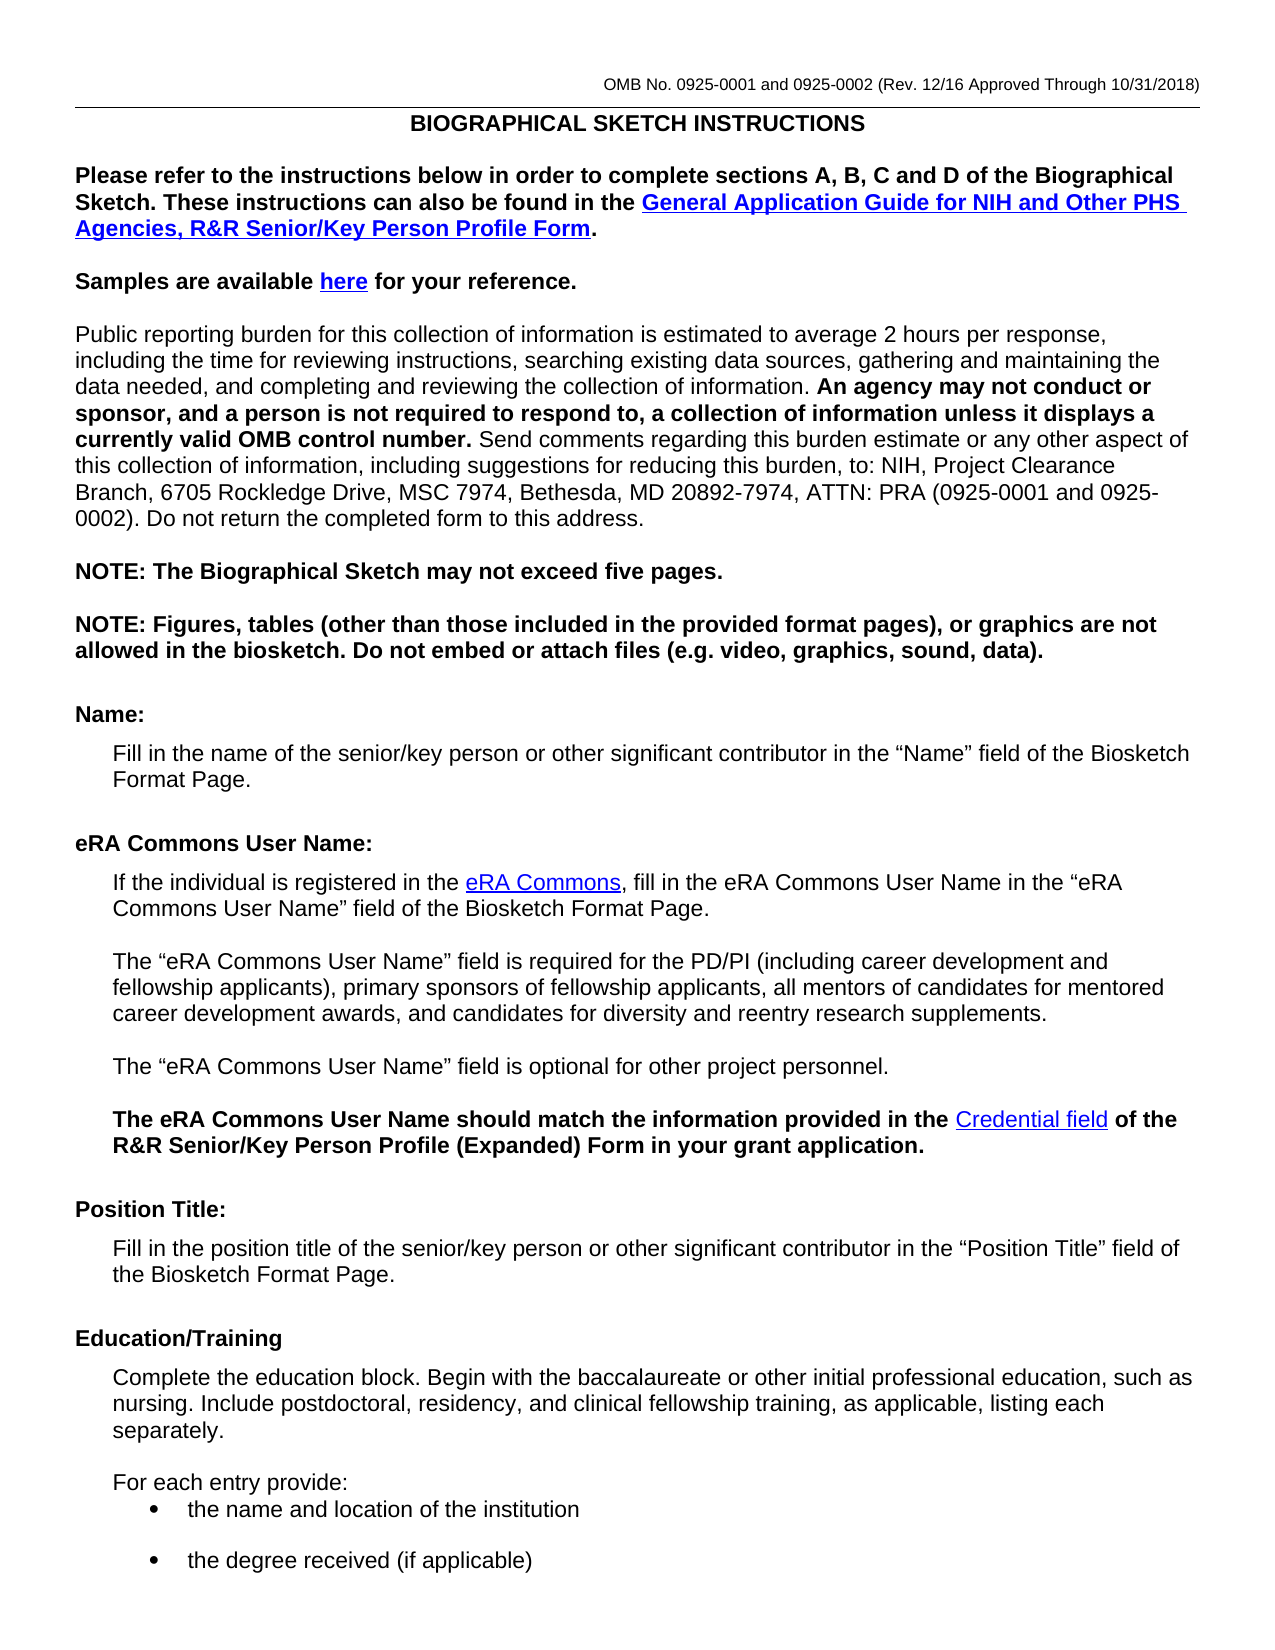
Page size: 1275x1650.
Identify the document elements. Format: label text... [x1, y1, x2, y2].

text OMB No. 0925-0001 and 0925-0002 (Rev. 12/16 Approved Through 10/31/2018) [75, 75, 1200, 94]
subtitle Education/Training [75, 1325, 1200, 1351]
subtitle eRA Commons User Name: [75, 830, 1200, 856]
text NOTE: Figures, tables (other than those included in the provided format pages), or graphics are not allowed in the biosketch. Do not embed or attach files (e.g. video, graphics, sound, data). [75, 611, 1200, 663]
text The eRA Commons User Name should match the information provided in the Credential field of the R&R Senior/Key Person Profile (Expanded) Form in your grant application. [112, 1106, 1200, 1158]
text Fill in the position title of the senior/key person or other significant contributor in the “Position Title” field of the Biosketch Format Page. [112, 1235, 1200, 1288]
subtitle Name: [75, 701, 1200, 727]
text Please refer to the instructions below in order to complete sections A, B, C and D of the Biographical Sketch. These instructions can also be found in the General Application Guide for NIH and Other PHS Agencies, R&R Senior/Key Person Profile Form. [75, 162, 1200, 242]
text Samples are available here for your reference. [75, 268, 1200, 294]
list the name and location of the institution [150, 1496, 1200, 1522]
list the degree received (if applicable) [150, 1547, 1200, 1573]
text Complete the education block. Begin with the baccalaureate or other initial professional education, such as nursing. Include postdoctoral, residency, and clinical fellowship training, as applicable, listing each separately. [112, 1364, 1200, 1443]
text For each entry provide: [112, 1469, 1200, 1496]
text The “eRA Commons User Name” field is required for the PD/PI (including career development and fellowship applicants), primary sponsors of fellowship applicants, all mentors of candidates for mentored career development awards, and candidates for diversity and reentry research supplements. [112, 948, 1200, 1027]
text If the individual is registered in the eRA Commons, fill in the eRA Commons User Name in the “eRA Commons User Name” field of the Biosketch Format Page. [112, 869, 1200, 921]
subtitle Position Title: [75, 1196, 1200, 1222]
text The “eRA Commons User Name” field is optional for other project personnel. [112, 1053, 1200, 1079]
text NOTE: The Biographical Sketch may not exceed five pages. [75, 558, 1200, 584]
text Public reporting burden for this collection of information is estimated to average 2 hours per response, including the time for reviewing instructions, searching existing data sources, gathering and maintaining the data needed, and completing and reviewing the collection of information. An agency may not conduct or sponsor, and a person is not required to respond to, a collection of information unless it displays a currently valid OMB control number. Send comments regarding this burden estimate or any other aspect of this collection of information, including suggestions for reducing this burden, to: NIH, Project Clearance Branch, 6705 Rockledge Drive, MSC 7974, Bethesda, MD 20892-7974, ATTN: PRA (0925-0001 and 0925-0002). Do not return the completed form to this address. [75, 321, 1200, 531]
text Fill in the name of the senior/key person or other significant contributor in the “Name” field of the Biosketch Format Page. [112, 739, 1200, 792]
title BIOGRAPHICAL SKETCH INSTRUCTIONS [75, 108, 1200, 136]
